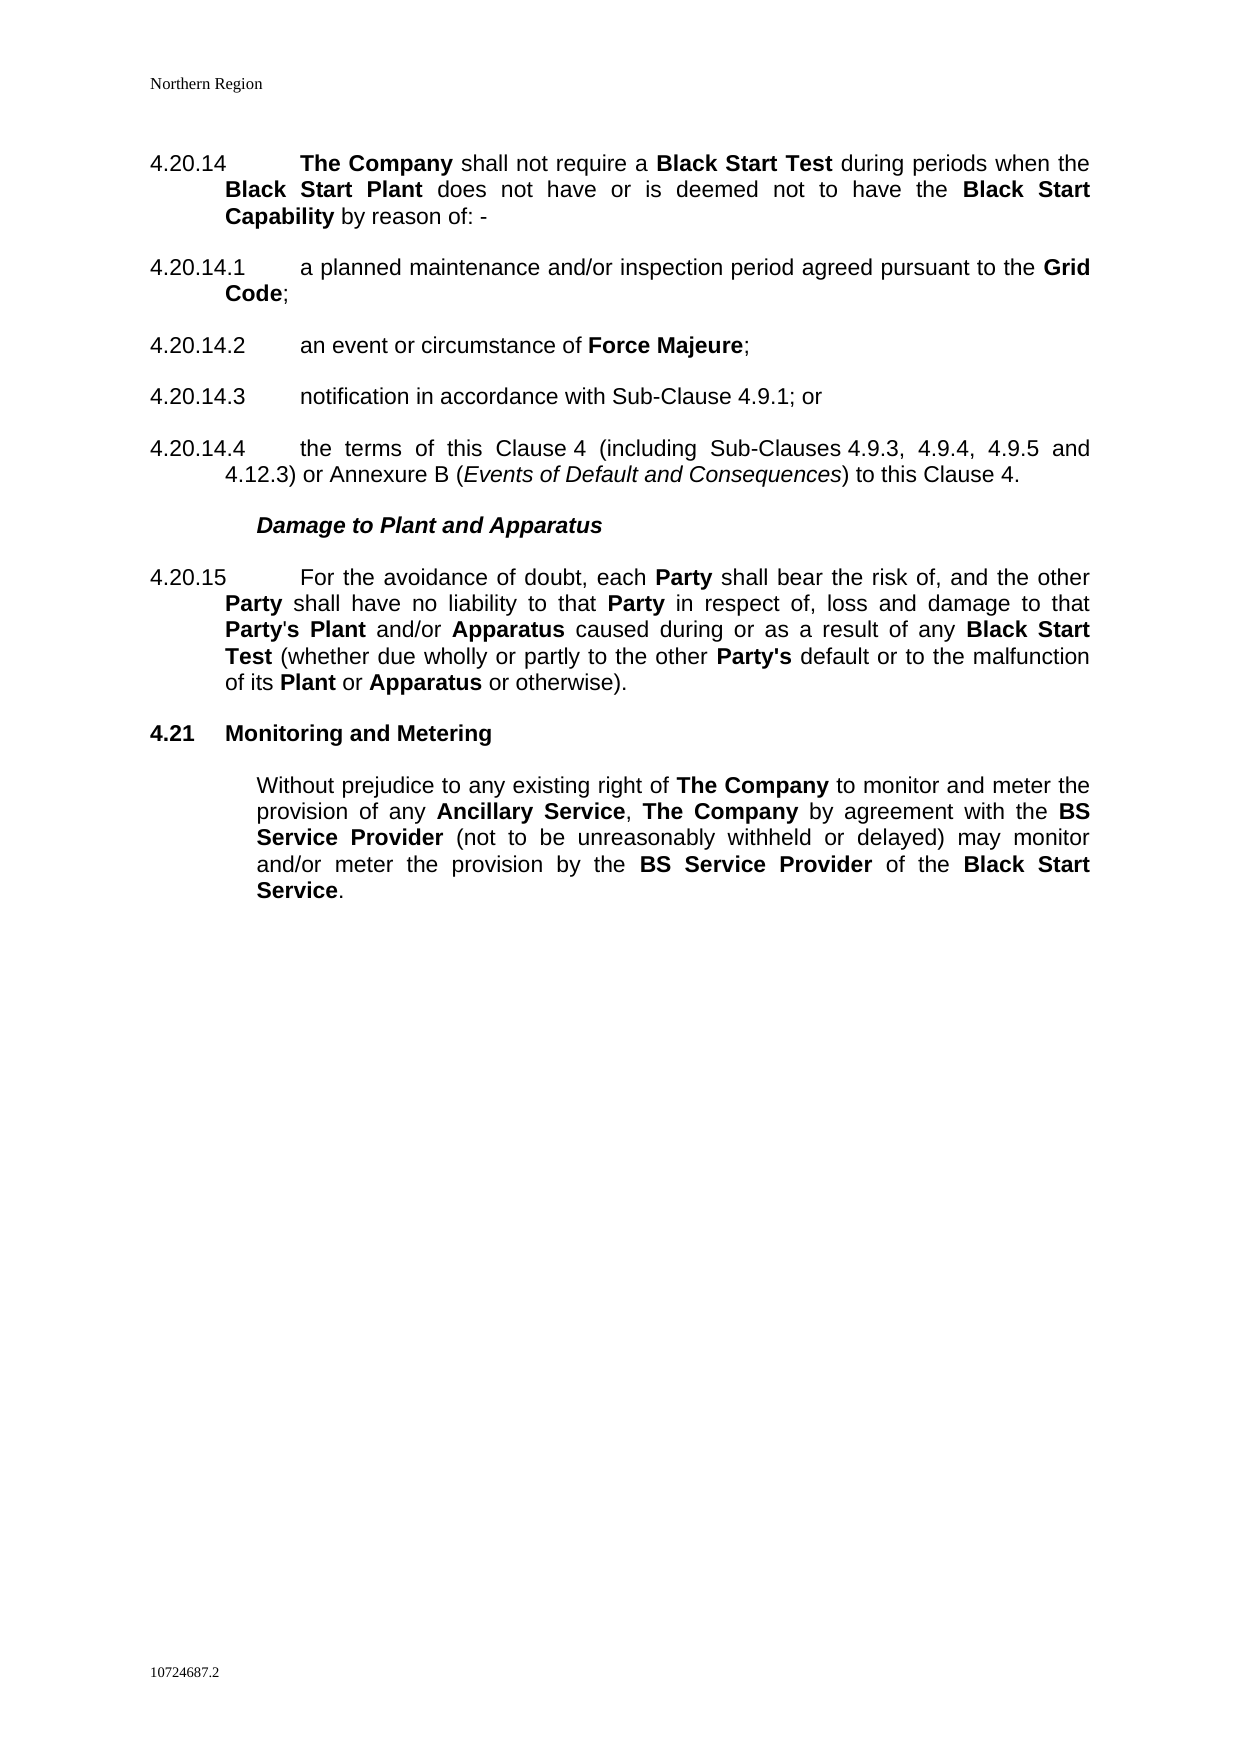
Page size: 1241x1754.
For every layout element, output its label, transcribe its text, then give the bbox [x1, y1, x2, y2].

list an event or circumstance of Force Majeure; [150, 332, 1090, 358]
list For the avoidance of doubt, each Party shall bear the risk of, and the other Party shall have no liability to that Party in respect of, loss and damage to that Party's Plant and/or Apparatus caused during or as a result of any Black Start Test (whether due wholly or partly to the other Party's default or to the malfunction of its Plant or Apparatus or otherwise). [150, 563, 1090, 695]
list notification in accordance with Sub-Clause 4.9.1; or [150, 383, 1090, 409]
list a planned maintenance and/or inspection period agreed pursuant to the Grid Code; [150, 254, 1090, 307]
subtitle Monitoring and Metering [150, 720, 1090, 747]
text Without prejudice to any existing right of The Company to monitor and meter the provision of any Ancillary Service, The Company by agreement with the BS Service Provider (not to be unreasonably withheld or delayed) may monitor and/or meter the provision by the BS Service Provider of the Black Start Service. [256, 772, 1090, 903]
list the terms of this Clause 4 (including Sub-Clauses 4.9.3, 4.9.4, 4.9.5 and 4.12.3) or Annexure B (Events of Default and Consequences) to this Clause 4. [150, 434, 1090, 487]
list The Company shall not require a Black Start Test during periods when the Black Start Plant does not have or is deemed not to have the Black Start Capability by reason of: - [150, 150, 1090, 229]
text Damage to Plant and Apparatus [256, 512, 1090, 538]
